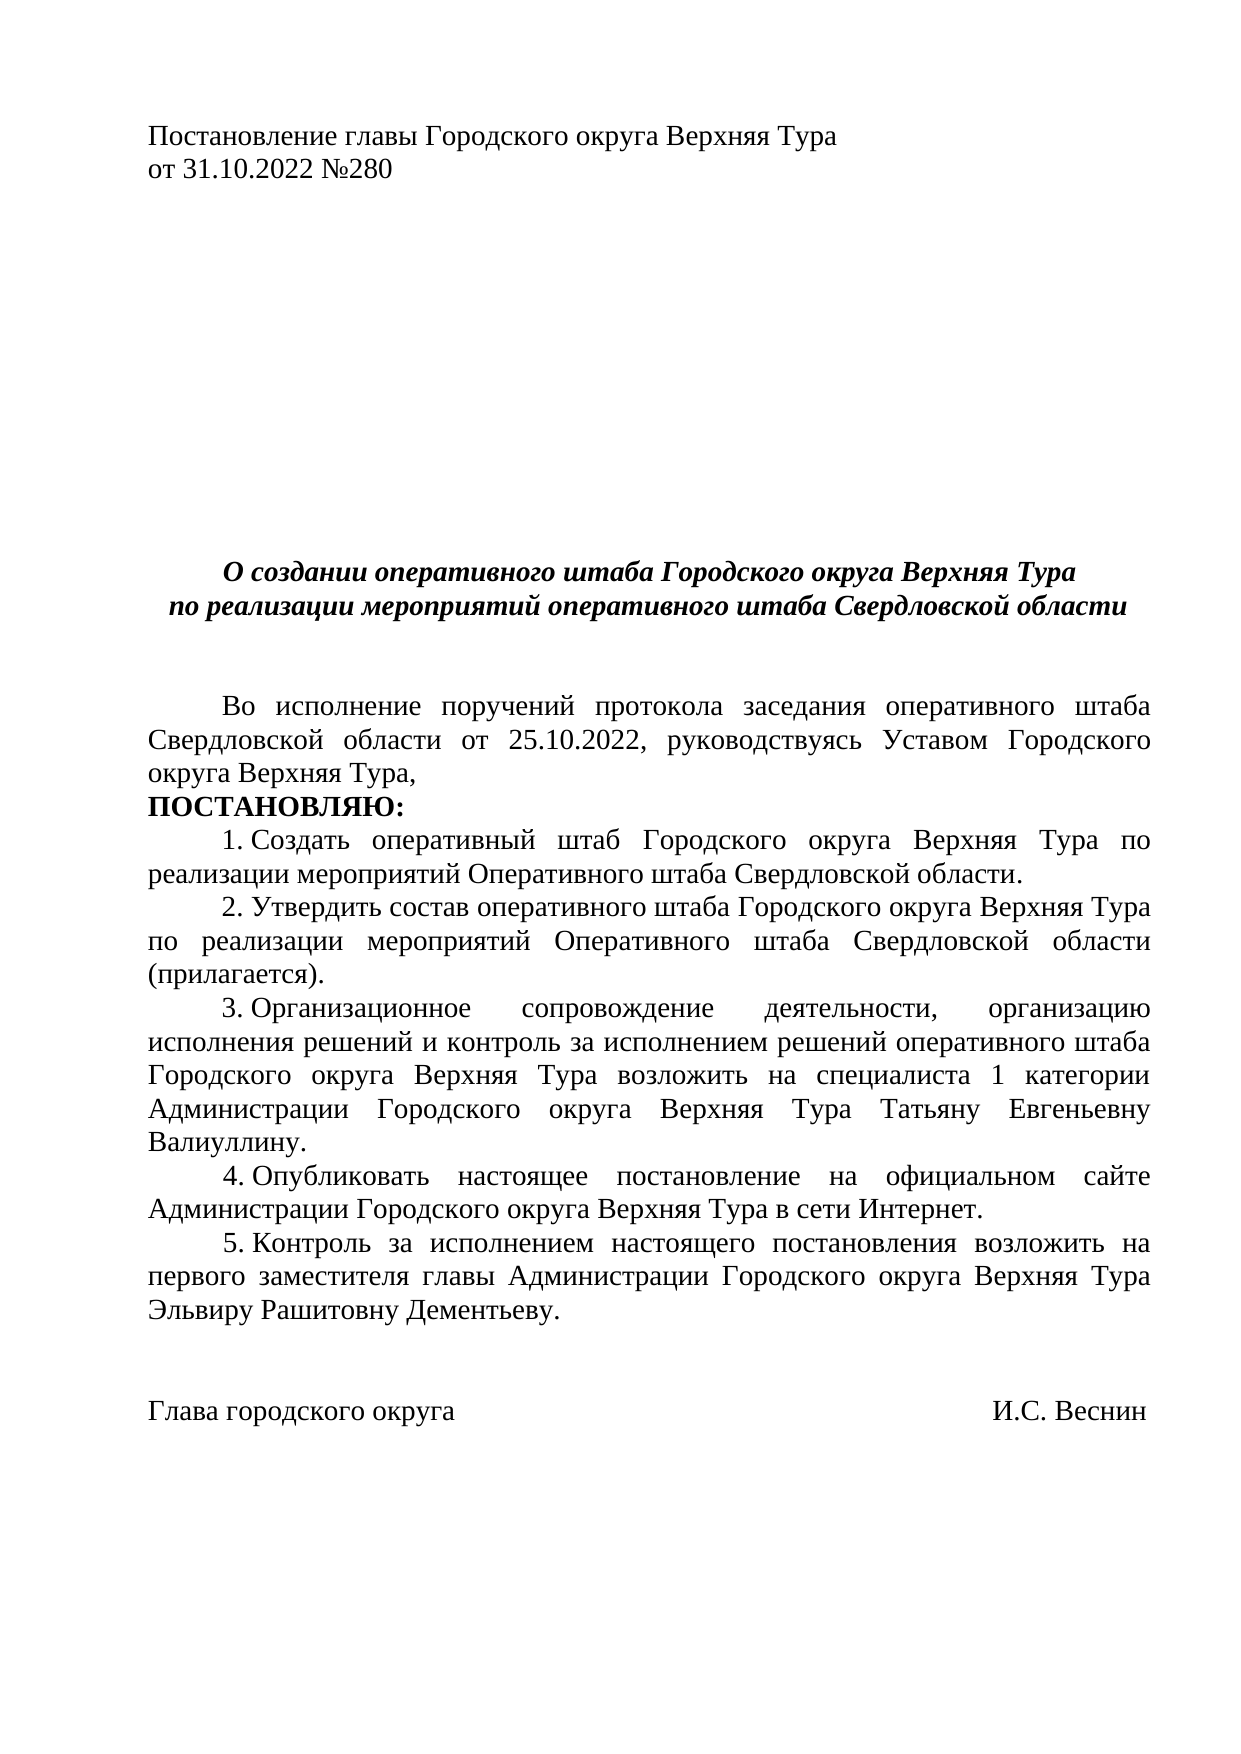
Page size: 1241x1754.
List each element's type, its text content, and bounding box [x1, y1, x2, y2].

text Во исполнение поручений протокола заседания оперативного штаба Свердловской области от 25.10.2022, руководствуясь Уставом Городского округа Верхняя Тура, [148, 688, 1152, 789]
subtitle О создании оперативного штаба Городского округа Верхняя Тура [148, 554, 1152, 588]
text Постановление главы Городского округа Верхняя Тура от 31.10.2022 №280 [148, 118, 1152, 185]
text 1. Создать оперативный штаб Городского округа Верхняя Тура по реализации мероприятий Оперативного штаба Свердловской области. [148, 822, 1152, 889]
subtitle по реализации мероприятий оперативного штаба Свердловской области [148, 588, 1152, 621]
text ПОСТАНОВЛЯЮ: [148, 789, 1152, 822]
text 3. Организационное сопровождение деятельности, организацию исполнения решений и контроль за исполнением решений оперативного штаба Городского округа Верхняя Тура возложить на специалиста 1 категории Администрации Городского округа Верхняя Тура Татьяну Евгеньевну Валиуллину. [148, 990, 1152, 1158]
text 2. Утвердить состав оперативного штаба Городского округа Верхняя Тура по реализации мероприятий Оперативного штаба Свердловской области (прилагается). [148, 889, 1152, 990]
text 5. Контроль за исполнением настоящего постановления возложить на первого заместителя главы Администрации Городского округа Верхняя Тура Эльвиру Рашитовну Дементьеву. [148, 1225, 1152, 1326]
text 4. Опубликовать настоящее постановление на официальном сайте Администрации Городского округа Верхняя Тура в сети Интернет. [148, 1158, 1152, 1225]
subtitle Глава городского округа И.С. Веснин [148, 1393, 1152, 1426]
